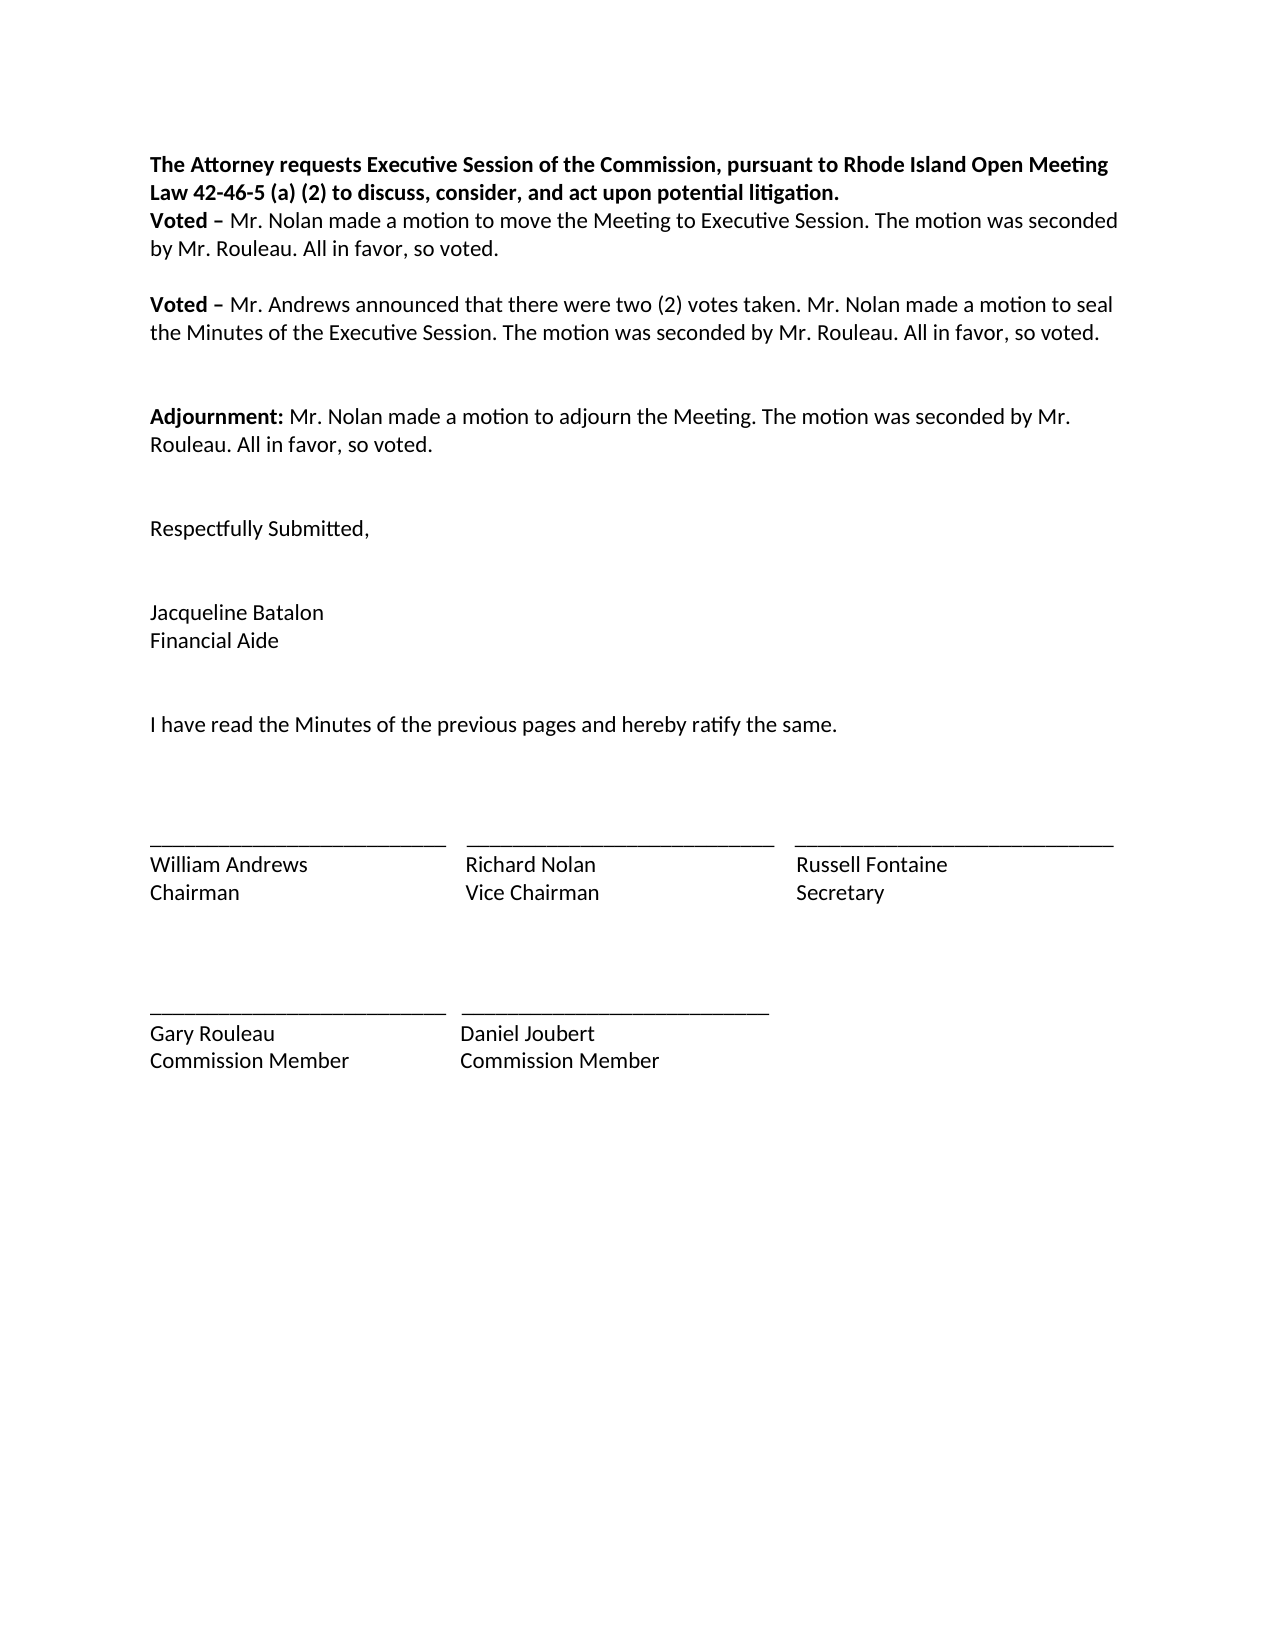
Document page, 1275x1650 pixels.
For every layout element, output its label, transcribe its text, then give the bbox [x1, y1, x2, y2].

text __________________________ ___________________________ [150, 991, 1125, 1019]
text Jacqueline Batalon [150, 598, 1125, 626]
text Voted – Mr. Nolan made a motion to move the Meeting to Executive Session. The motion was seconded by Mr. Rouleau. All in favor, so voted. [150, 206, 1125, 262]
text Voted – Mr. Andrews announced that there were two (2) votes taken. Mr. Nolan made a motion to seal the Minutes of the Executive Session. The motion was seconded by Mr. Rouleau. All in favor, so voted. [150, 290, 1125, 346]
text __________________________ ___________________________ ____________________________ [150, 822, 1125, 851]
text William Andrews Richard Nolan Russell Fontaine [150, 851, 1125, 878]
text Adjournment: Mr. Nolan made a motion to adjourn the Meeting. The motion was seconded by Mr. Rouleau. All in favor, so voted. [150, 402, 1125, 458]
text Financial Aide [150, 626, 1125, 654]
text The Attorney requests Executive Session of the Commission, pursuant to Rhode Island Open Meeting Law 42-46-5 (a) (2) to discuss, consider, and act upon potential litigation. [150, 150, 1125, 206]
text I have read the Minutes of the previous pages and hereby ratify the same. [150, 710, 1125, 738]
text Chairman Vice Chairman Secretary [150, 878, 1125, 907]
text Commission Member Commission Member [150, 1047, 1125, 1075]
text Respectfully Submitted, [150, 514, 1125, 542]
text Gary Rouleau Daniel Joubert [150, 1019, 1125, 1047]
